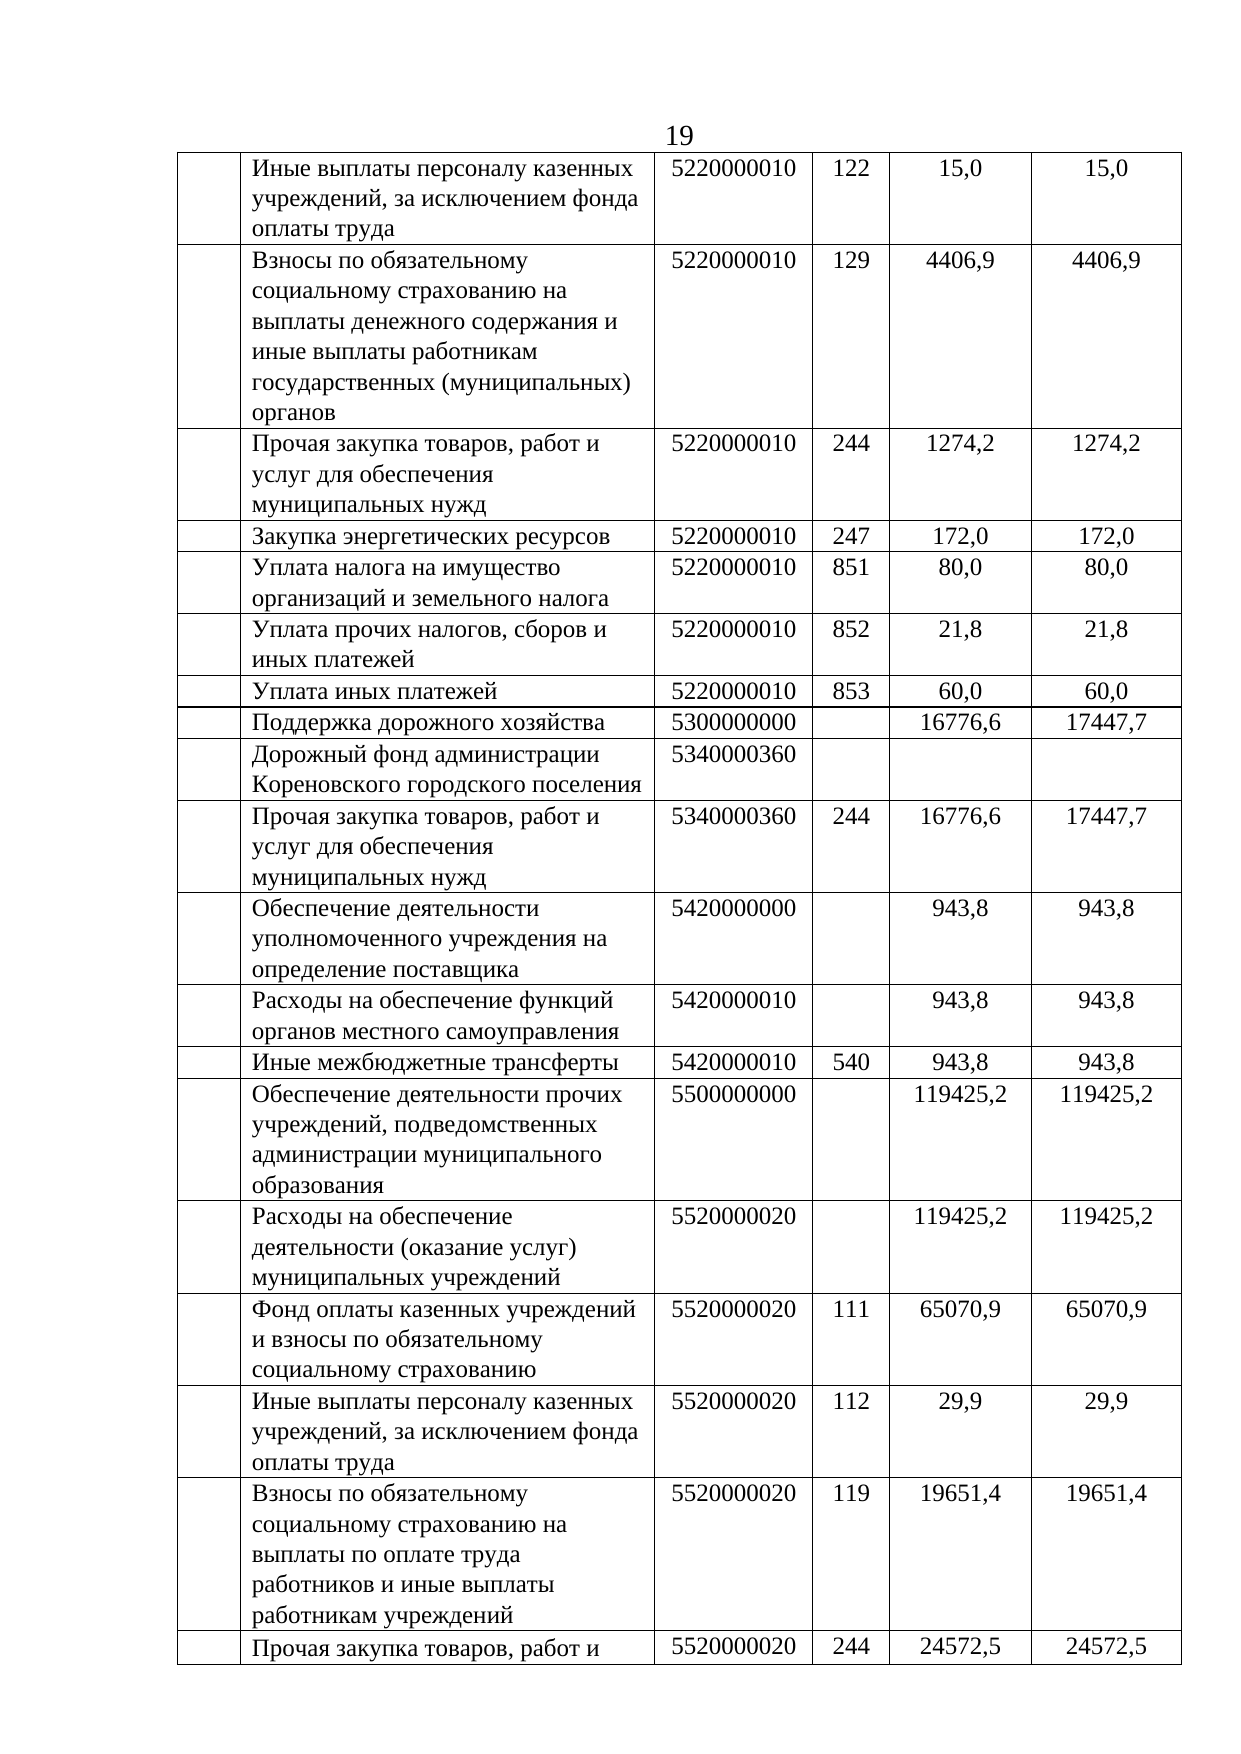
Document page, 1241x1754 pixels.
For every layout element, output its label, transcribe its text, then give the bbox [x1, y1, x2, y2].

table_cell 80,0 [890, 552, 1031, 613]
table_cell 5220000010 [655, 676, 812, 706]
table_cell 29,9 [890, 1386, 1031, 1477]
table_cell 851 [813, 552, 889, 613]
table_cell 5300000000 [655, 708, 812, 738]
table_cell [178, 153, 240, 244]
table_cell 540 [813, 1047, 889, 1078]
table_cell [178, 893, 240, 984]
table_cell 80,0 [1032, 552, 1181, 613]
table_cell 853 [813, 676, 889, 706]
table_cell [178, 1294, 240, 1385]
table_cell 943,8 [1032, 985, 1181, 1046]
table_cell 244 [813, 1631, 889, 1664]
table_cell [813, 739, 889, 800]
table_cell 852 [813, 614, 889, 675]
table_cell [1032, 739, 1181, 800]
table_cell Взносы по обязательному социальному страхованию на выплаты по оплате труда работников и иные выплаты работникам учреждений [241, 1478, 654, 1630]
table_cell 4406,9 [890, 245, 1031, 427]
table_cell [890, 739, 1031, 800]
table_cell [178, 552, 240, 613]
table_cell [178, 1047, 240, 1078]
table_cell [813, 985, 889, 1046]
table_cell Иные выплаты персоналу казенных учреждений, за исключением фонда оплаты труда [241, 1386, 654, 1477]
table_cell [813, 893, 889, 984]
table_cell 19651,4 [1032, 1478, 1181, 1630]
table_cell [178, 614, 240, 675]
table_cell 119425,2 [1032, 1201, 1181, 1293]
table_cell 943,8 [890, 985, 1031, 1046]
table_cell 119425,2 [890, 1079, 1031, 1200]
table_cell 111 [813, 1294, 889, 1385]
table_cell 5220000010 [655, 614, 812, 675]
table_cell 5520000020 [655, 1386, 812, 1477]
table_cell 943,8 [890, 893, 1031, 984]
table_cell 1274,2 [890, 429, 1031, 520]
table_cell 5340000360 [655, 801, 812, 892]
table_cell 5520000020 [655, 1294, 812, 1385]
table_cell 5500000000 [655, 1079, 812, 1200]
table_cell Обеспечение деятельности уполномоченного учреждения на определение поставщика [241, 893, 654, 984]
table_cell Закупка энергетических ресурсов [241, 521, 654, 551]
table_cell [178, 708, 240, 738]
table_cell 17447,7 [1032, 801, 1181, 892]
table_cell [241, 1631, 654, 1664]
table_cell [178, 801, 240, 892]
table_cell 172,0 [1032, 521, 1181, 551]
table_cell Уплата налога на имущество организаций и земельного налога [241, 552, 654, 613]
table_cell [178, 1201, 240, 1293]
table_cell [178, 1631, 240, 1664]
table_cell 29,9 [1032, 1386, 1181, 1477]
table_cell [178, 521, 240, 551]
table_cell 19651,4 [890, 1478, 1031, 1630]
table_cell 943,8 [1032, 893, 1181, 984]
table_cell 16776,6 [890, 708, 1031, 738]
table_cell 5220000010 [655, 245, 812, 427]
table_cell 60,0 [890, 676, 1031, 706]
table_cell 1274,2 [1032, 429, 1181, 520]
table_cell Иные межбюджетные трансферты [241, 1047, 654, 1078]
table_cell [178, 429, 240, 520]
table_cell [178, 1478, 240, 1630]
table_cell [813, 1079, 889, 1200]
table_cell 5420000000 [655, 893, 812, 984]
table_cell 119425,2 [890, 1201, 1031, 1293]
table_cell 21,8 [890, 614, 1031, 675]
table_cell Прочая закупка товаров, работ и услуг для обеспечения муниципальных нужд [241, 429, 654, 520]
table_cell 5420000010 [655, 1047, 812, 1078]
table_cell 5220000010 [655, 153, 812, 244]
table_cell 15,0 [1032, 153, 1181, 244]
table_cell Обеспечение деятельности прочих учреждений, подведомственных администрации муниципального образования [241, 1079, 654, 1200]
table_cell 65070,9 [890, 1294, 1031, 1385]
table_cell 65070,9 [1032, 1294, 1181, 1385]
table_cell 5340000360 [655, 739, 812, 800]
table_cell 5520000020 [655, 1631, 812, 1664]
table_cell 5520000020 [655, 1201, 812, 1293]
table_cell 4406,9 [1032, 245, 1181, 427]
table_cell 5520000020 [655, 1478, 812, 1630]
table_cell Уплата прочих налогов, сборов и иных платежей [241, 614, 654, 675]
table_cell 5220000010 [655, 521, 812, 551]
table_cell [178, 676, 240, 706]
table_cell Дорожный фонд администрации Кореновского городского поселения [241, 739, 654, 800]
table_cell 943,8 [890, 1047, 1031, 1078]
table_cell 119425,2 [1032, 1079, 1181, 1200]
table_cell Поддержка дорожного хозяйства [241, 708, 654, 738]
table_cell 24572,5 [890, 1631, 1031, 1664]
table_cell 943,8 [1032, 1047, 1181, 1078]
table_cell Расходы на обеспечение деятельности (оказание услуг) муниципальных учреждений [241, 1201, 654, 1293]
table_cell [178, 739, 240, 800]
table_cell 244 [813, 429, 889, 520]
table_cell [813, 708, 889, 738]
table_cell 24572,5 [1032, 1631, 1181, 1664]
table_cell Расходы на обеспечение функций органов местного самоуправления [241, 985, 654, 1046]
table_cell Иные выплаты персоналу казенных учреждений, за исключением фонда оплаты труда [241, 153, 654, 244]
table_cell Прочая закупка товаров, работ и услуг для обеспечения муниципальных нужд [241, 801, 654, 892]
table_cell 17447,7 [1032, 708, 1181, 738]
table_cell 122 [813, 153, 889, 244]
table_cell Уплата иных платежей [241, 676, 654, 706]
table_cell 5420000010 [655, 985, 812, 1046]
table_cell 172,0 [890, 521, 1031, 551]
table_cell 129 [813, 245, 889, 427]
table_cell [178, 245, 240, 427]
table_cell 16776,6 [890, 801, 1031, 892]
table_cell 119 [813, 1478, 889, 1630]
table_cell [178, 985, 240, 1046]
table_cell 247 [813, 521, 889, 551]
table_cell Взносы по обязательному социальному страхованию на выплаты денежного содержания и иные выплаты работникам государственных (муниципальных) органов [241, 245, 654, 427]
table_cell 5220000010 [655, 429, 812, 520]
table_cell Фонд оплаты казенных учреждений и взносы по обязательному социальному страхованию [241, 1294, 654, 1385]
table_cell 15,0 [890, 153, 1031, 244]
table_cell [813, 1201, 889, 1293]
table_cell 21,8 [1032, 614, 1181, 675]
table_cell [178, 1386, 240, 1477]
table_cell 5220000010 [655, 552, 812, 613]
table_cell 112 [813, 1386, 889, 1477]
table_cell 244 [813, 801, 889, 892]
table_cell [178, 1079, 240, 1200]
table_cell 60,0 [1032, 676, 1181, 706]
